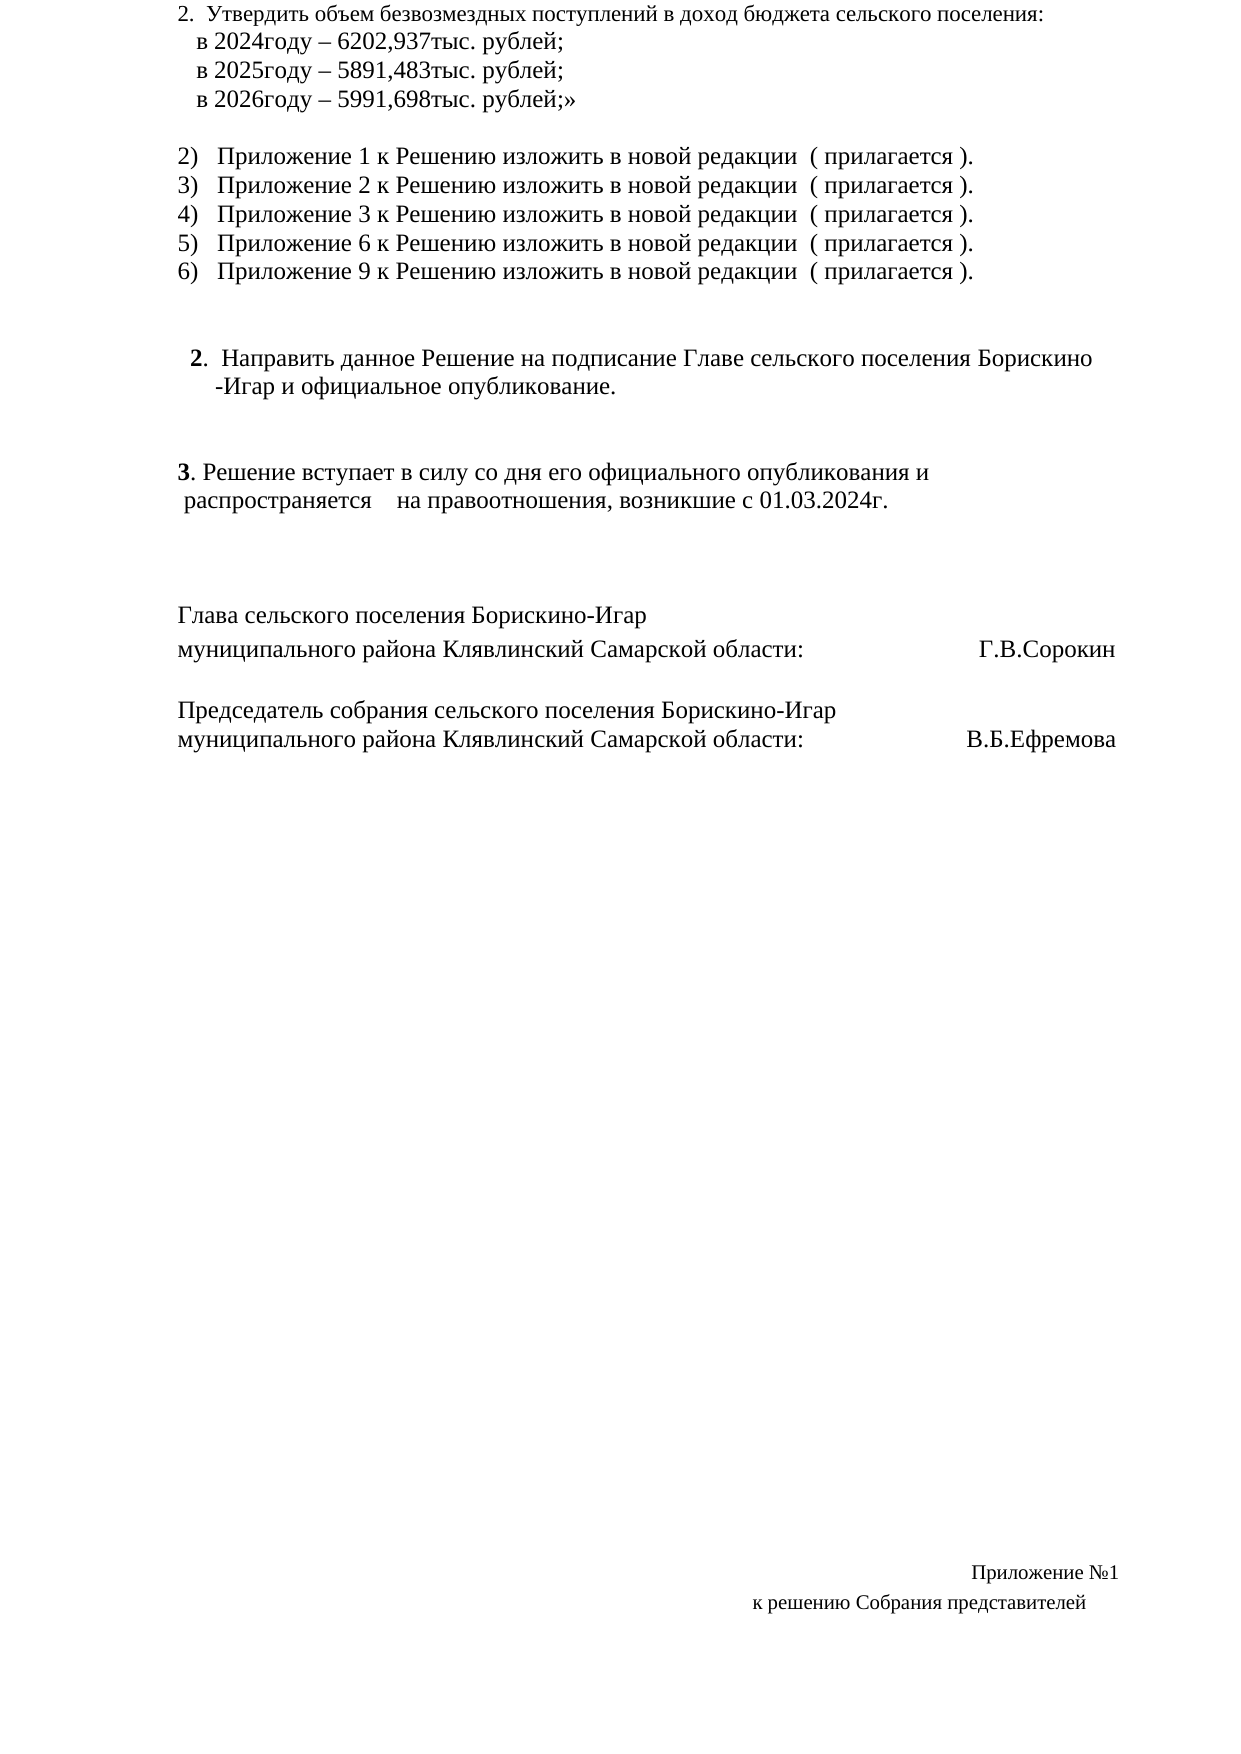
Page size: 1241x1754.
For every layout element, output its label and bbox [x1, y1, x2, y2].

table_cell [118, 0, 1152, 1618]
